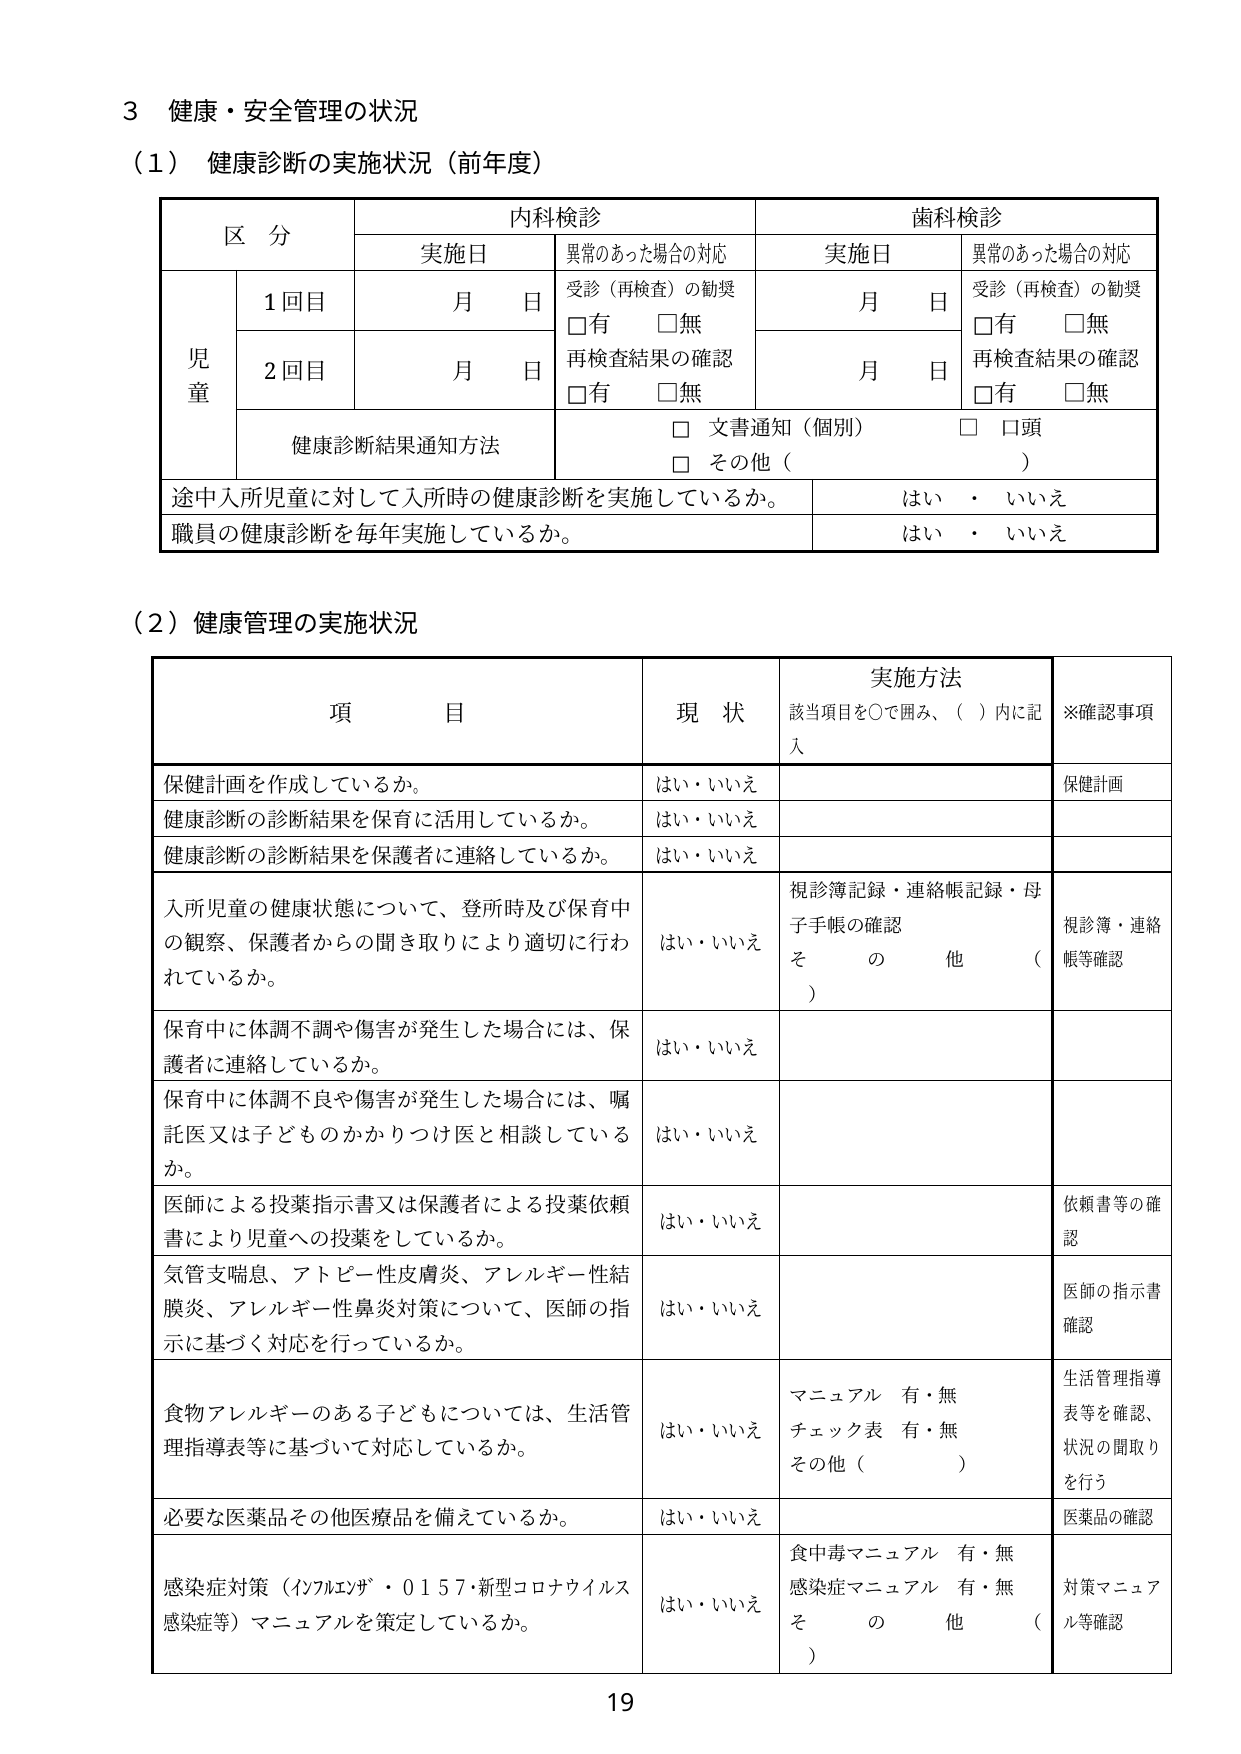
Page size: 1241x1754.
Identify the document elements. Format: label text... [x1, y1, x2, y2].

table_cell [780, 837, 1051, 871]
table_cell 文書通知（個別） □ 口頭 その他（ ） [556, 410, 1156, 479]
table_header 区 分 [162, 200, 354, 270]
table_cell 医師による投薬指示書又は保護者による投薬依頼書により児童への投薬をしているか。 [154, 1186, 642, 1255]
table_cell 健康診断の診断結果を保育に活用しているか。 [154, 801, 642, 836]
table_cell 医薬品の確認 [1054, 1499, 1171, 1534]
table_cell 対策マニュアル等確認 [1054, 1535, 1171, 1673]
table_cell 必要な医薬品その他医療品を備えているか。 [154, 1499, 642, 1534]
table_cell はい・いいえ [643, 1535, 779, 1673]
table_cell 視診簿記録・連絡帳記録・母子手帳の確認 その他（ ） [780, 873, 1051, 1010]
table_cell [780, 801, 1051, 836]
table_cell 保健計画 [1054, 764, 1171, 800]
table_cell はい・いいえ [643, 1256, 779, 1359]
table_cell 保健計画を作成しているか。 [154, 766, 642, 800]
table_cell はい・いいえ [643, 873, 779, 1010]
text （２）健康管理の実施状況 [118, 587, 1122, 656]
table_header 現 状 [643, 659, 779, 763]
table_cell 保育中に体調不調や傷害が発生した場合には、保護者に連絡しているか。 [154, 1011, 642, 1080]
table_cell マニュアル 有・無 チェック表 有・無 その他（ ） [780, 1360, 1051, 1498]
list 健康診断の実施状況（前年度） [118, 128, 1122, 197]
table_cell 食物アレルギーのある子どもについては、生活管理指導表等に基づいて対応しているか。 [154, 1360, 642, 1498]
table_cell 健康診断結果通知方法 [237, 410, 554, 479]
table_cell 月 日 [355, 331, 554, 409]
table_cell [1054, 1011, 1171, 1080]
table_cell [780, 1256, 1051, 1359]
table_cell 気管支喘息、アトピー性皮膚炎、アレルギー性結膜炎、アレルギー性鼻炎対策について、医師の指示に基づく対応を行っているか。 [154, 1256, 642, 1359]
table_cell 月 日 [756, 271, 961, 330]
table_cell 保育中に体調不良や傷害が発生した場合には、嘱託医又は子どものかかりつけ医と相談しているか。 [154, 1081, 642, 1185]
table_cell [780, 1186, 1051, 1255]
table_cell 実施日 [355, 235, 554, 270]
table_cell 視診簿・連絡帳等確認 [1054, 873, 1171, 1010]
table_header 実施方法 該当項目を○で囲み、（ ）内に記入 [780, 659, 1051, 763]
table_cell 異常のあった場合の対応 [556, 235, 755, 270]
table_cell [1054, 837, 1171, 871]
table_cell 月 日 [756, 331, 961, 409]
table_cell はい・いいえ [643, 1081, 779, 1185]
table_header 歯科検診 [756, 200, 1156, 234]
table_cell はい・いいえ [643, 1186, 779, 1255]
table_cell 受診（再検査）の勧奨 □有 □無 再検査結果の確認 □有 □無 [962, 271, 1156, 409]
table_cell はい・いいえ [643, 1360, 779, 1498]
table_cell はい・いいえ [643, 837, 779, 871]
table_cell 依頼書等の確認 [1054, 1186, 1171, 1255]
table_cell [780, 766, 1051, 800]
table_cell [1054, 801, 1171, 836]
table_cell 感染症対策（ｲﾝﾌﾙｴﾝｻﾞ・０１５７･新型コロナウイルス感染症等）マニュアルを策定しているか。 [154, 1535, 642, 1673]
table_cell [780, 1499, 1051, 1534]
table_cell 健康診断の診断結果を保護者に連絡しているか。 [154, 837, 642, 871]
table_cell [780, 1011, 1051, 1080]
table_cell [780, 1081, 1051, 1185]
table_cell はい ・ いいえ [813, 480, 1156, 514]
table_header 項 目 [154, 659, 642, 763]
table_cell 食中毒マニュアル 有・無 感染症マニュアル 有・無 その他（ ） [780, 1535, 1051, 1673]
table_cell 月 日 [355, 271, 554, 330]
table_cell 実施日 [756, 235, 961, 270]
table_cell はい・いいえ [643, 1499, 779, 1534]
table_cell はい・いいえ [643, 766, 779, 800]
table_cell 受診（再検査）の勧奨 □有 □無 再検査結果の確認 □有 □無 [556, 271, 755, 409]
table_cell はい ・ いいえ [813, 515, 1156, 550]
table_cell 途中入所児童に対して入所時の健康診断を実施しているか。 [162, 480, 812, 514]
table_cell 2回目 [237, 331, 354, 409]
table_cell はい・いいえ [643, 801, 779, 836]
table_cell [1054, 1081, 1171, 1185]
table_cell 医師の指示書確認 [1054, 1256, 1171, 1359]
table_cell 職員の健康診断を毎年実施しているか。 [162, 515, 812, 550]
table_cell 生活管理指導表等を確認、状況の聞取りを行う [1054, 1360, 1171, 1498]
table_cell 入所児童の健康状態について、登所時及び保育中の観察、保護者からの聞き取りにより適切に行われているか。 [154, 873, 642, 1010]
text ３ 健康・安全管理の状況 [118, 91, 1122, 128]
table_cell 異常のあった場合の対応 [962, 235, 1156, 270]
table_cell 1回目 [237, 271, 354, 330]
table_cell はい・いいえ [643, 1011, 779, 1080]
table_header 内科検診 [355, 200, 755, 234]
table_cell 児 童 [162, 271, 236, 479]
table_header ※確認事項 [1054, 657, 1171, 763]
